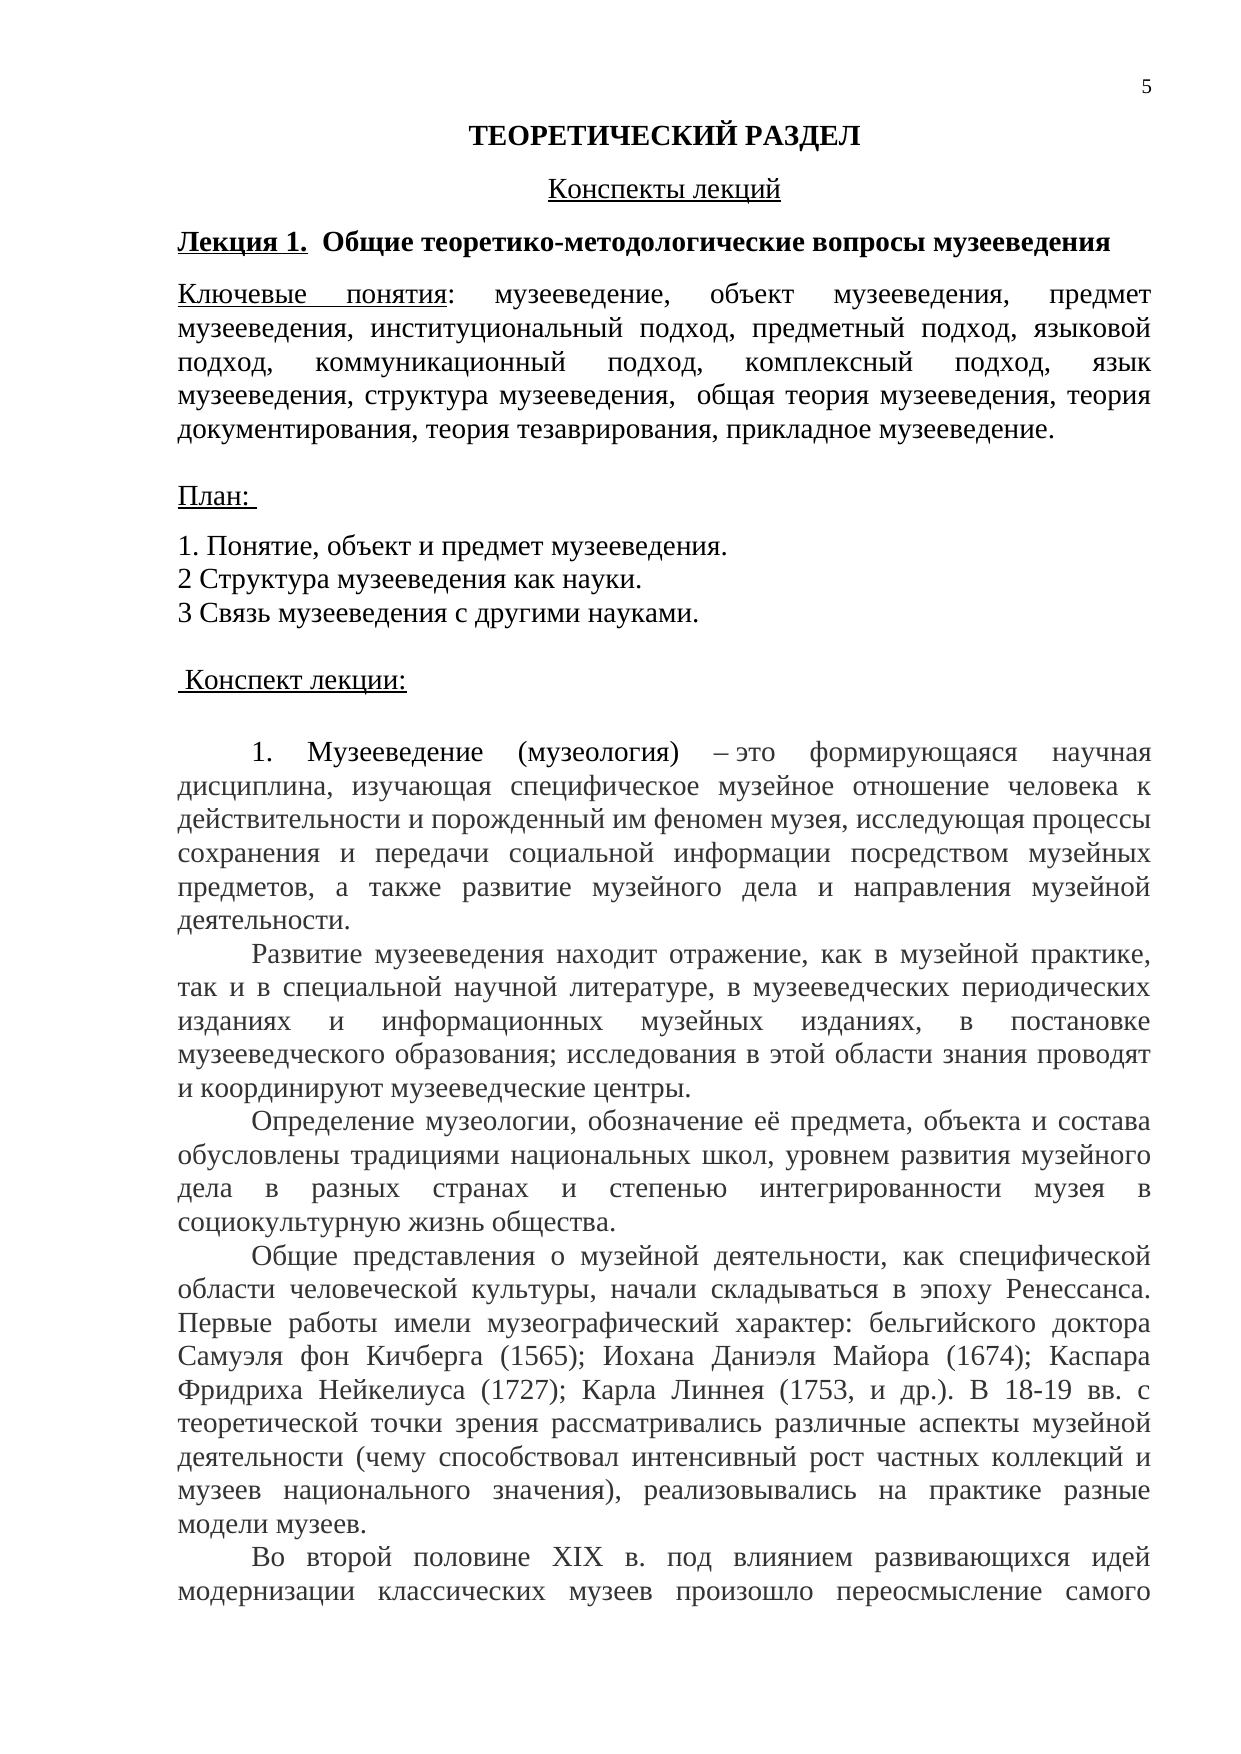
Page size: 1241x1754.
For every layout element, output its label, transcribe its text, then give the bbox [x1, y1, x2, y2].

text План: [177, 478, 1152, 511]
text Определение музеологии, обозначение её предмета, объекта и состава обусловлены традициями национальных школ, уровнем развития музейного дела в разных странах и степенью интегрированности музея в социокультурную жизнь общества. [177, 1103, 1152, 1238]
text Конспект лекции: [177, 662, 1152, 696]
text 3 Связь музееведения с другими науками. [177, 595, 1152, 629]
text 1. Музееведение (музеология) – это формирующаяся научная дисциплина, изучающая специфическое музейное отношение человека к действительности и порожденный им феномен музея, исследующая процессы сохранения и передачи социальной информации посредством музейных предметов, а также развитие музейного дела и направления музейной деятельности. [177, 734, 1152, 936]
text Ключевые понятия: музееведение, объект музееведения, предмет музееведения, институциональный подход, предметный подход, языковой подход, коммуникационный подход, комплексный подход, язык музееведения, структура музееведения, общая теория музееведения, теория документирования, теория тезаврирования, прикладное музееведение. [177, 277, 1152, 444]
text Конспекты лекций [177, 171, 1152, 204]
text 2 Структура музееведения как науки. [177, 562, 1152, 595]
text ТЕОРЕТИЧЕСКИЙ РАЗДЕЛ [177, 118, 1152, 152]
text Развитие музееведения находит отражение, как в музейной практике, так и в специальной научной литературе, в музееведческих периодических изданиях и информационных музейных изданиях, в постановке музееведческого образования; исследования в этой области знания проводят и координируют музееведческие центры. [177, 936, 1152, 1103]
text 1. Понятие, объект и предмет музееведения. [177, 528, 1152, 562]
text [177, 1539, 1152, 1607]
text Лекция 1. Общие теоретико-методологические вопросы музееведения [177, 224, 1152, 257]
text Общие представления о музейной деятельности, как специфической области человеческой культуры, начали складываться в эпоху Ренессанса. Первые работы имели музеографический характер: бельгийского доктора Самуэля фон Кичберга (1565); Иохана Даниэля Майора (1674); Каспара Фридриха Нейкелиуса (1727); Карла Линнея (1753, и др.). В 18-19 вв. с теоретической точки зрения рассматривались различные аспекты музейной деятельности (чему способствовал интенсивный рост частных коллекций и музеев национального значения), реализовывались на практике разные модели музеев. [177, 1238, 1152, 1539]
